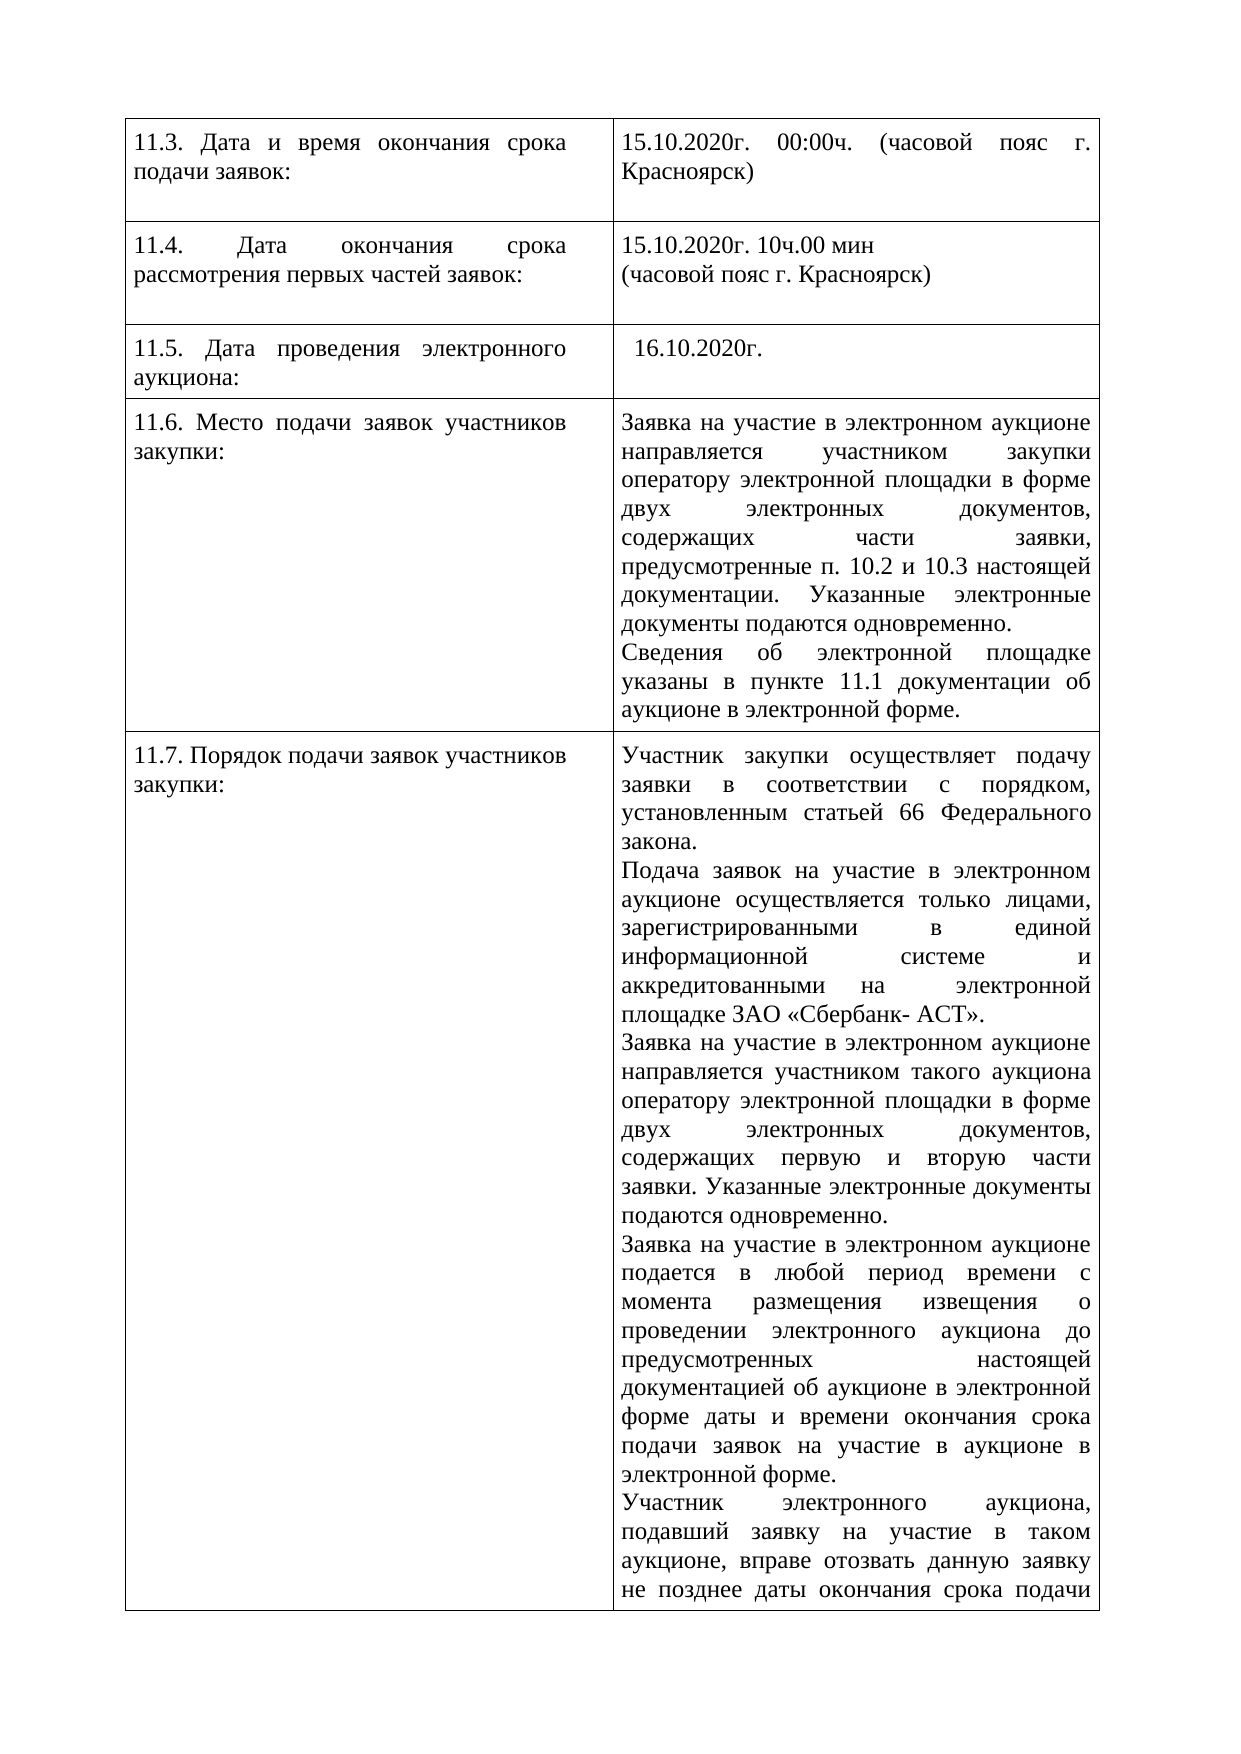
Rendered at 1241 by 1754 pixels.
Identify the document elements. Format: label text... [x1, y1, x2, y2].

table_cell 15.10.2020г. 00:00ч. (часовой пояс г. Красноярск) [614, 119, 1099, 221]
table_cell 11.5. Дата проведения электронного аукциона: [126, 325, 613, 398]
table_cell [126, 732, 613, 1610]
table_cell 11.3. Дата и время окончания срока подачи заявок: [126, 119, 613, 221]
table_cell Заявка на участие в электронном аукционе направляется участником закупки оператору электронной площадки в форме двух электронных документов, содержащих части заявки, предусмотренные п. 10.2 и 10.3 настоящей документации. Указанные электронные документы подаются одновременно. Сведения об электронной площадке указаны в пункте 11.1 документации об аукционе в электронной форме. [614, 399, 1099, 731]
table_cell 11.4. Дата окончания срока рассмотрения первых частей заявок: [126, 222, 613, 324]
table_cell 16.10.2020г. [614, 325, 1099, 398]
table_cell 11.6. Место подачи заявок участников закупки: [126, 399, 613, 731]
table_cell 15.10.2020г. 10ч.00 мин (часовой пояс г. Красноярск) [614, 222, 1099, 324]
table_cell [614, 732, 1099, 1610]
